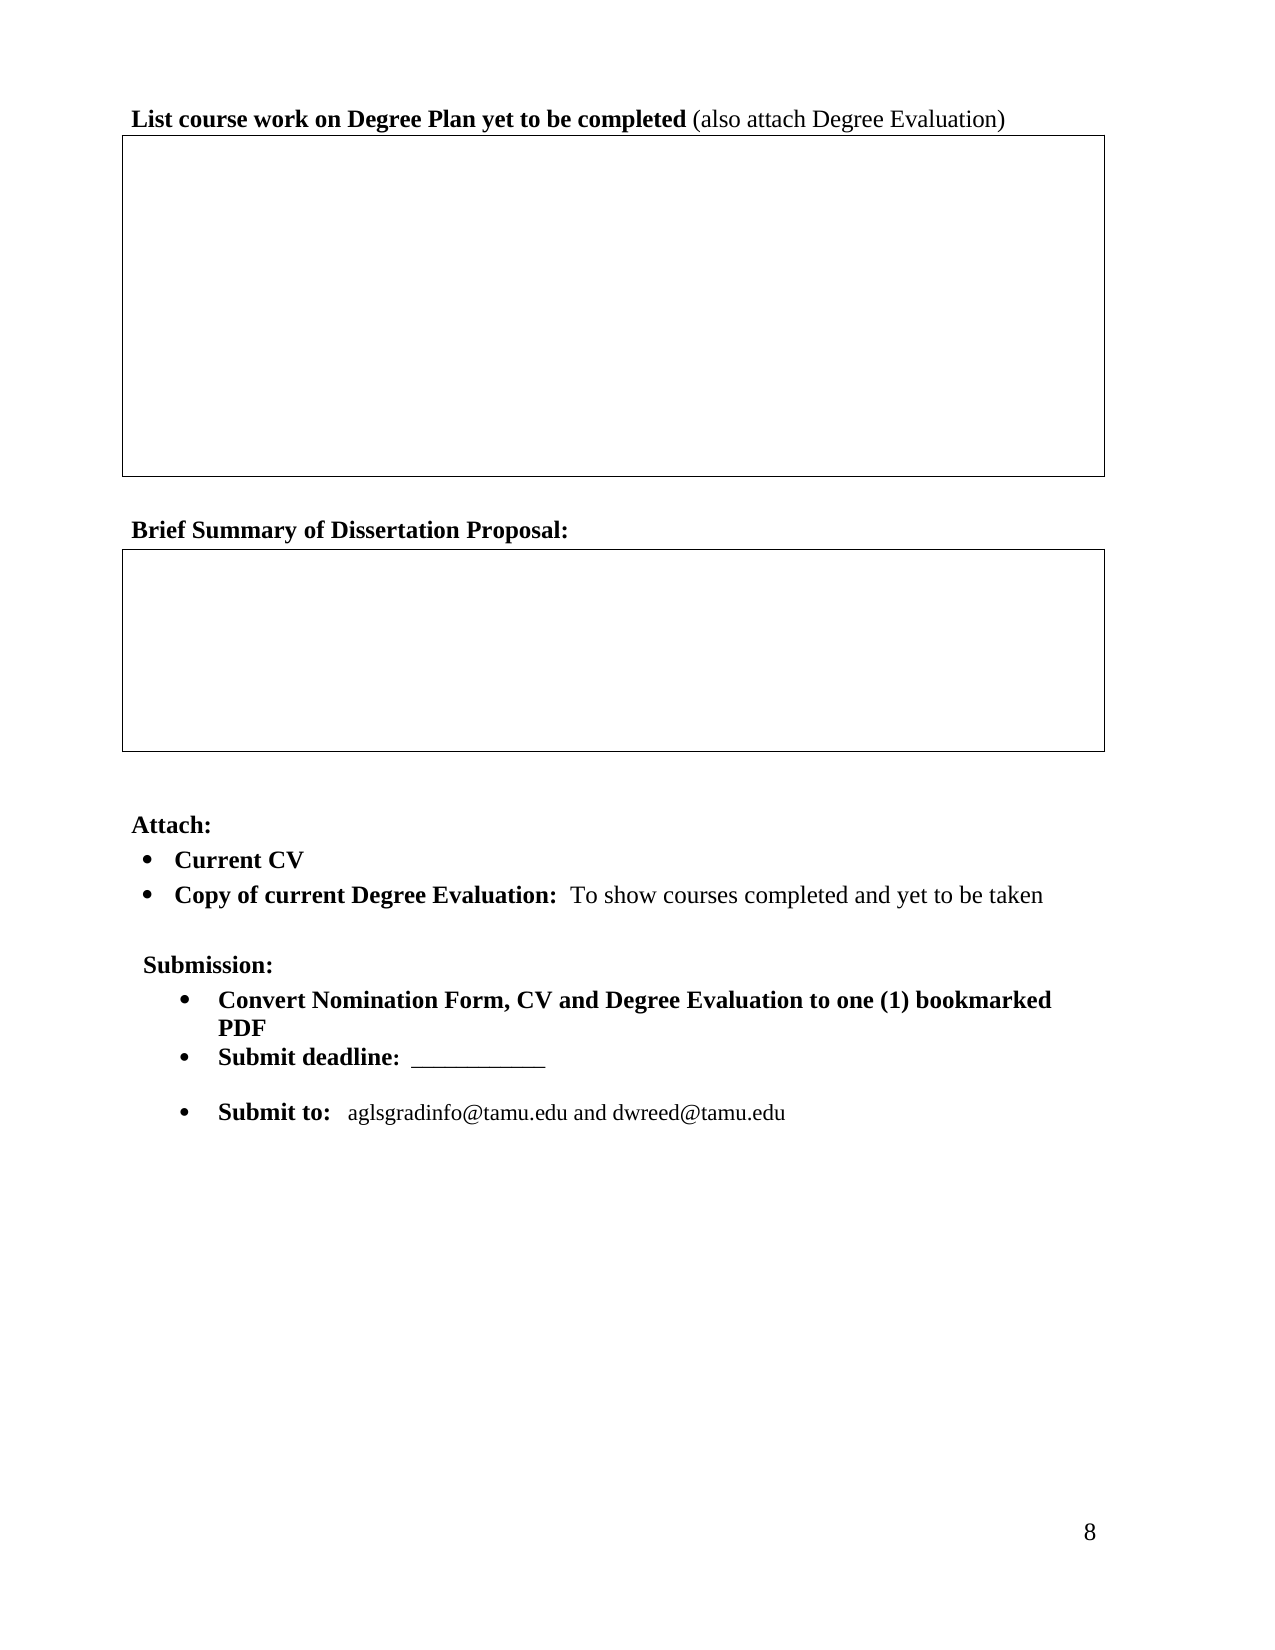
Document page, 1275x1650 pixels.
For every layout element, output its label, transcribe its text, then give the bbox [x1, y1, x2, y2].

list Current CV [143, 845, 1096, 873]
list Convert Nomination Form, CV and Degree Evaluation to one (1) bookmarked PDF [180, 985, 1096, 1042]
text Submission: [143, 950, 1096, 978]
text Brief Summary of Dissertation Proposal: [131, 515, 1096, 544]
list Submit to: aglsgradinfo@tamu.edu and dwreed@tamu.edu [180, 1097, 887, 1126]
list Submit deadline: ____________ [180, 1042, 887, 1071]
text List course work on Degree Plan yet to be completed (also attach Degree Evaluation) [131, 104, 1096, 132]
text Attach: [131, 810, 1096, 838]
list Copy of current Degree Evaluation: To show courses completed and yet to be taken [143, 880, 1096, 908]
